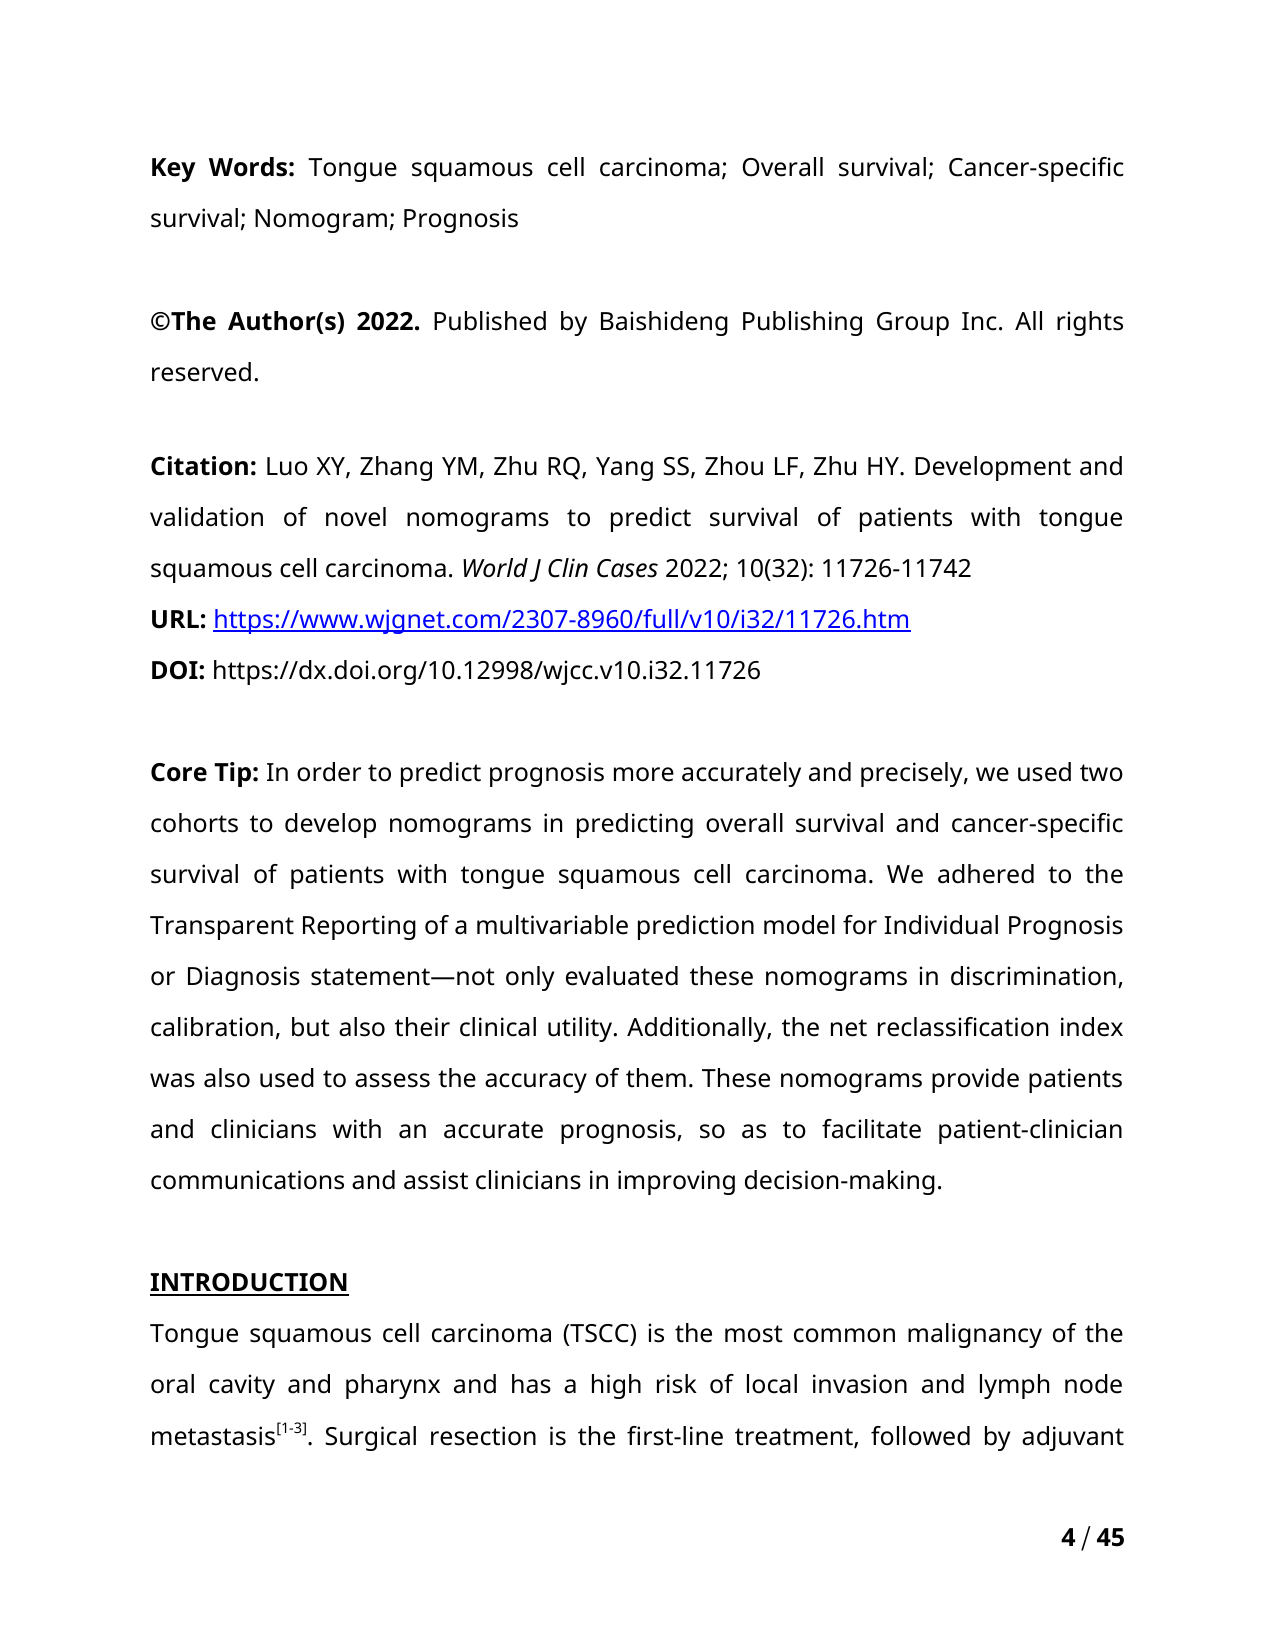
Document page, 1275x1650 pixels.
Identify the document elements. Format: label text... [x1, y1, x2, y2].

text ©The Author(s) 2022. Published by Baishideng Publishing Group Inc. All rights reserved. [150, 303, 1125, 388]
text Key Words: Tongue squamous cell carcinoma; Overall survival; Cancer-specific survival; Nomogram; Prognosis [150, 150, 1125, 235]
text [150, 1316, 1125, 1452]
text INTRODUCTION [150, 1265, 1125, 1299]
text URL: https://www.wjgnet.com/2307-8960/full/v10/i32/11726.htm [150, 601, 1125, 636]
text DOI: https://dx.doi.org/10.12998/wjcc.v10.i32.11726 [150, 652, 1125, 687]
text Core Tip: In order to predict prognosis more accurately and precisely, we used two cohorts to develop nomograms in predicting overall survival and cancer-specific survival of patients with tongue squamous cell carcinoma. We adhered to the Transparent Reporting of a multivariable prediction model for Individual Prognosis or Diagnosis statement—not only evaluated these nomograms in discrimination, calibration, but also their clinical utility. Additionally, the net reclassification index was also used to assess the accuracy of them. These nomograms provide patients and clinicians with an accurate prognosis, so as to facilitate patient-clinician communications and assist clinicians in improving decision-making. [150, 754, 1125, 1197]
text Citation: Luo XY, Zhang YM, Zhu RQ, Yang SS, Zhou LF, Zhu HY. Development and validation of novel nomograms to predict survival of patients with tongue squamous cell carcinoma. World J Clin Cases 2022; 10(32): 11726-11742 [150, 448, 1125, 584]
